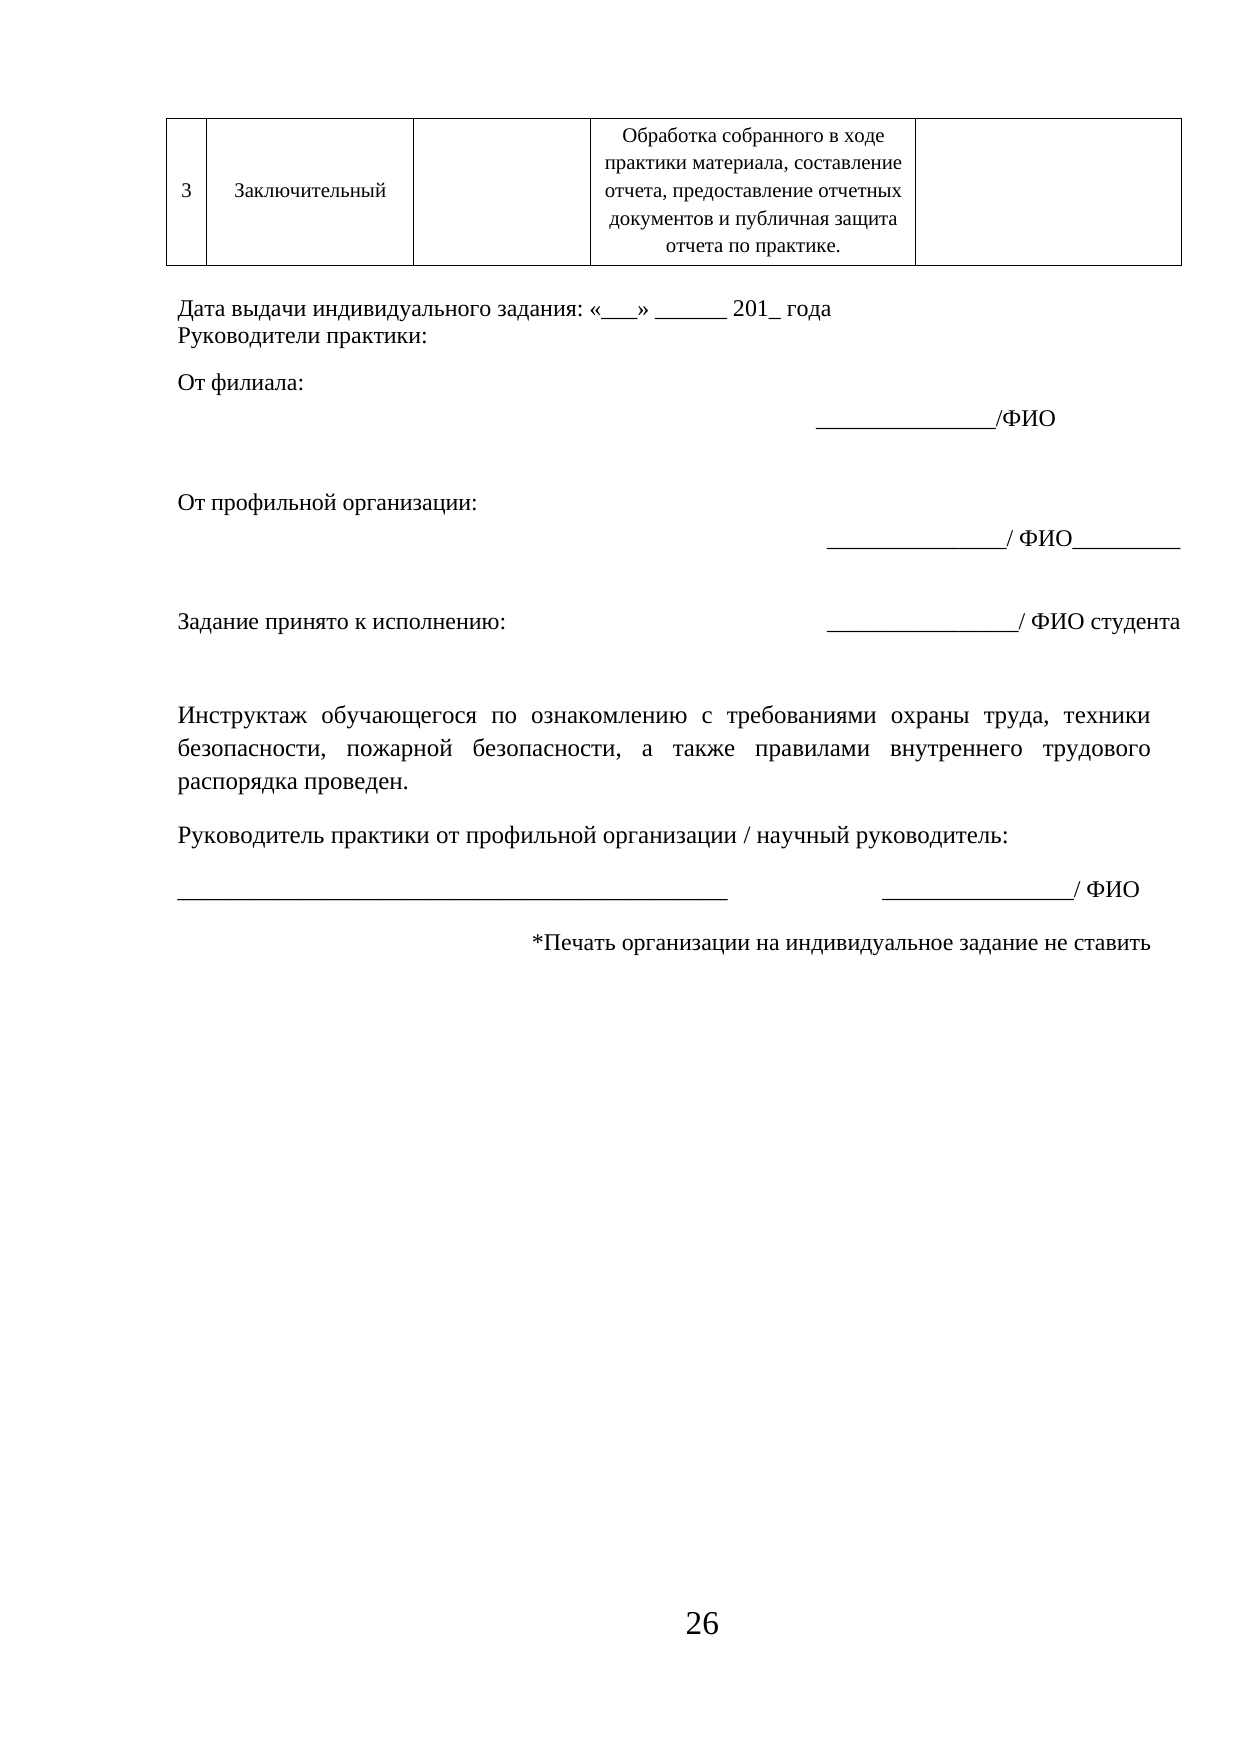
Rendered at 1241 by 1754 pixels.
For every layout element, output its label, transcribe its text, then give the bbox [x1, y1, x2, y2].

table_cell [414, 119, 590, 265]
text Дата выдачи индивидуального задания: «___» ______ 201_ года [177, 294, 1152, 321]
table_cell Обработка собранного в ходе практики материала, составление отчета, предоставление отчетных документов и публичная защита отчета по практике. [591, 119, 915, 265]
text Инструктаж обучающегося по ознакомлению с требованиями охраны труда, техники безопасности, пожарной безопасности, а также правилами внутреннего трудового распорядка проведен. [177, 700, 1152, 795]
text _______________/ ФИО_________ [177, 524, 1181, 551]
table_cell 3 [167, 119, 206, 265]
text От профильной организации: [177, 488, 1152, 516]
text Руководители практики: [177, 321, 1152, 349]
text *Печать организации на индивидуальное задание не ставить [177, 928, 1152, 956]
text ____________________________________________ ________________/ ФИО [177, 874, 1152, 903]
table_cell Заключительный [207, 119, 413, 265]
text Задание принято к исполнению: ________________/ ФИО студента [177, 607, 1181, 634]
text От филиала: [177, 368, 1152, 396]
table_cell [916, 119, 1181, 265]
text Руководитель практики от профильной организации / научный руководитель: [177, 820, 1152, 849]
text _______________/ФИО [177, 404, 1181, 432]
